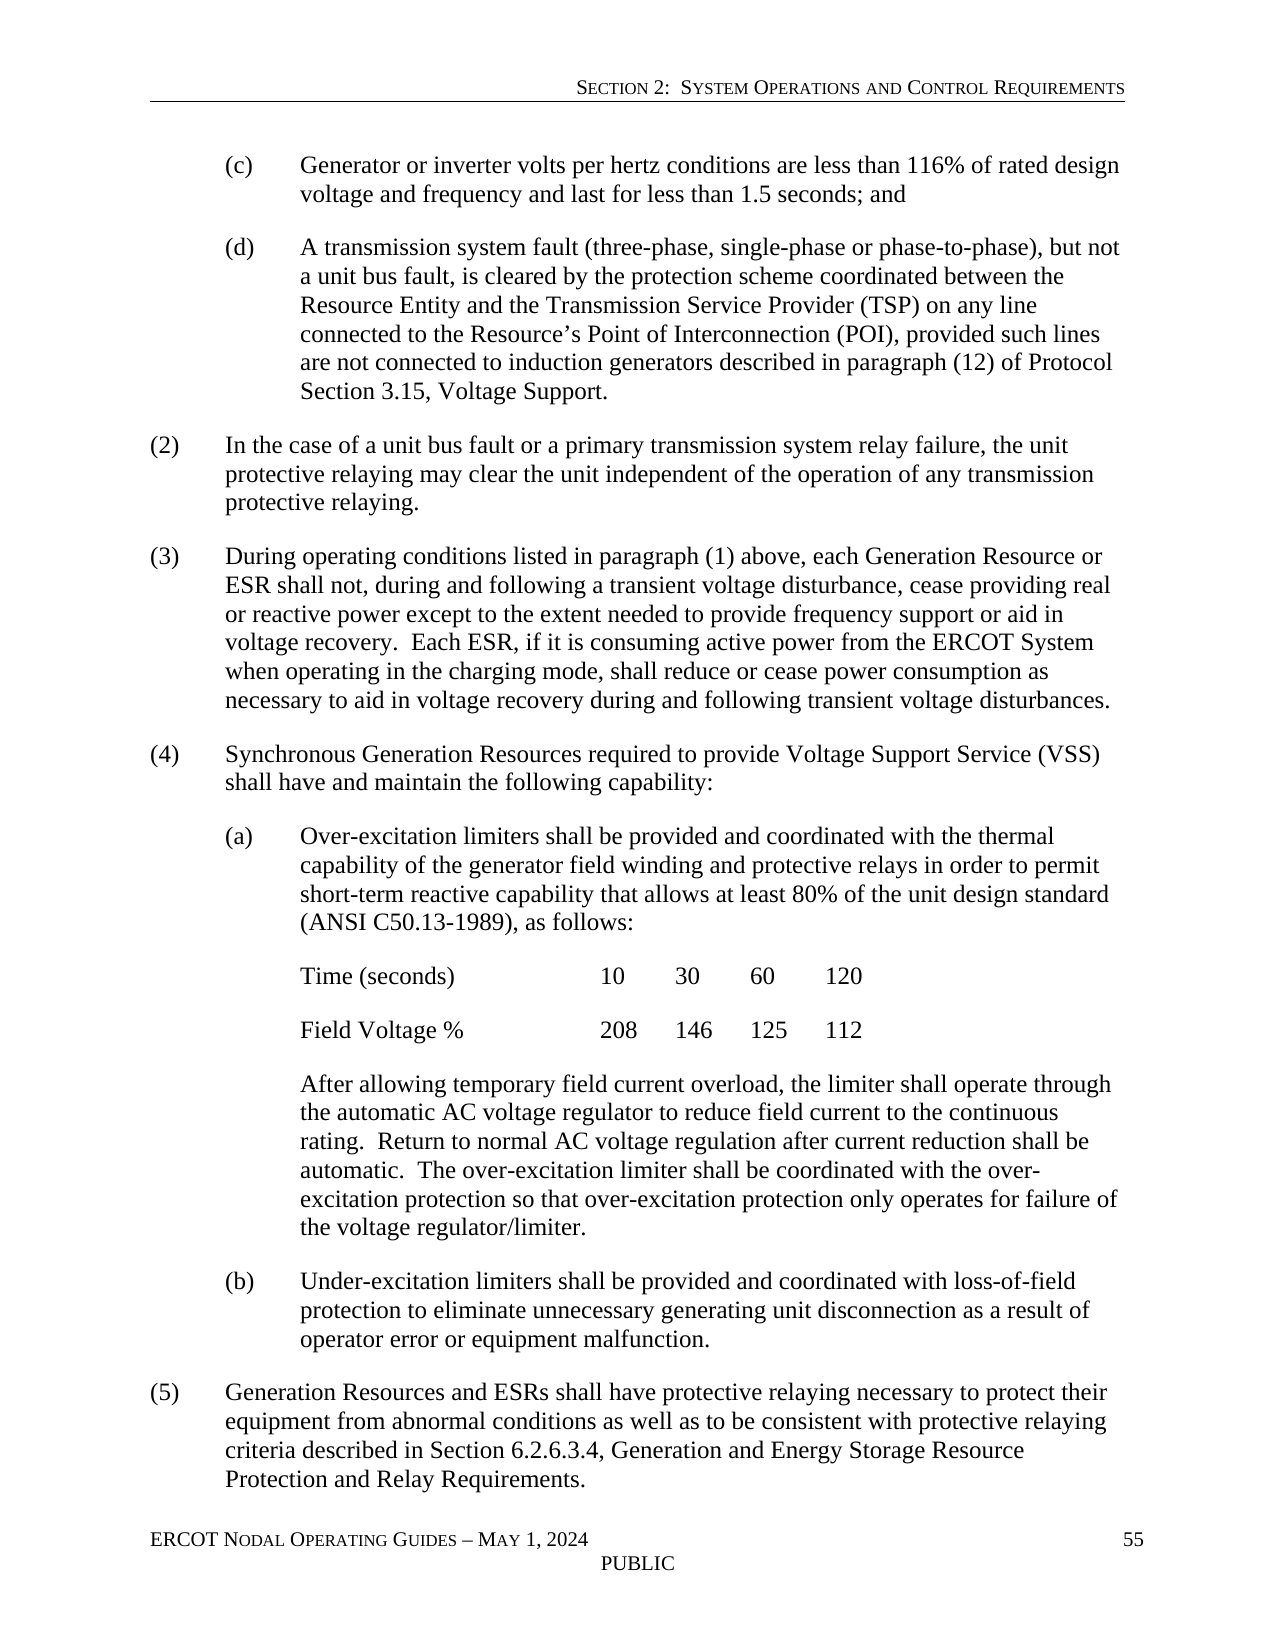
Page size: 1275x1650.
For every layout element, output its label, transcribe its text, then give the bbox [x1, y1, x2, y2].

text (2) In the case of a unit bus fault or a primary transmission system relay failure, the unit protective relaying may clear the unit independent of the operation of any transmission protective relaying. [150, 430, 1125, 516]
text (5) Generation Resources and ESRs shall have protective relaying necessary to protect their equipment from abnormal conditions as well as to be consistent with protective relaying criteria described in Section 6.2.6.3.4, Generation and Energy Storage Resource Protection and Relay Requirements. [150, 1377, 1125, 1492]
text (b) Under-excitation limiters shall be provided and coordinated with loss-of-field protection to eliminate unnecessary generating unit disconnection as a result of operator error or equipment malfunction. [225, 1266, 1125, 1352]
text Time (seconds) 10 30 60 120 [225, 961, 1125, 990]
text After allowing temporary field current overload, the limiter shall operate through the automatic AC voltage regulator to reduce field current to the continuous rating. Return to normal AC voltage regulation after current reduction shall be automatic. The over-excitation limiter shall be coordinated with the over-excitation protection so that over-excitation protection only operates for failure of the voltage regulator/limiter. [300, 1069, 1125, 1241]
text (d) A transmission system fault (three-phase, single-phase or phase-to-phase), but not a unit bus fault, is cleared by the protection scheme coordinated between the Resource Entity and the Transmission Service Provider (TSP) on any line connected to the Resource’s Point of Interconnection (POI), provided such lines are not connected to induction generators described in paragraph (12) of Protocol Section 3.15, Voltage Support. [225, 232, 1125, 405]
text (3) During operating conditions listed in paragraph (1) above, each Generation Resource or ESR shall not, during and following a transient voltage disturbance, cease providing real or reactive power except to the extent needed to provide frequency support or aid in voltage recovery. Each ESR, if it is consuming active power from the ERCOT System when operating in the charging mode, shall reduce or cease power consumption as necessary to aid in voltage recovery during and following transient voltage disturbances. [150, 541, 1125, 714]
text (4) Synchronous Generation Resources required to provide Voltage Support Service (VSS) shall have and maintain the following capability: [150, 739, 1125, 796]
text (c) Generator or inverter volts per hertz conditions are less than 116% of rated design voltage and frequency and last for less than 1.5 seconds; and [225, 150, 1125, 207]
text (a) Over-excitation limiters shall be provided and coordinated with the thermal capability of the generator field winding and protective relays in order to permit short-term reactive capability that allows at least 80% of the unit design standard (ANSI C50.13-1989), as follows: [225, 821, 1125, 936]
text Field Voltage % 208 146 125 112 [225, 1015, 1125, 1044]
